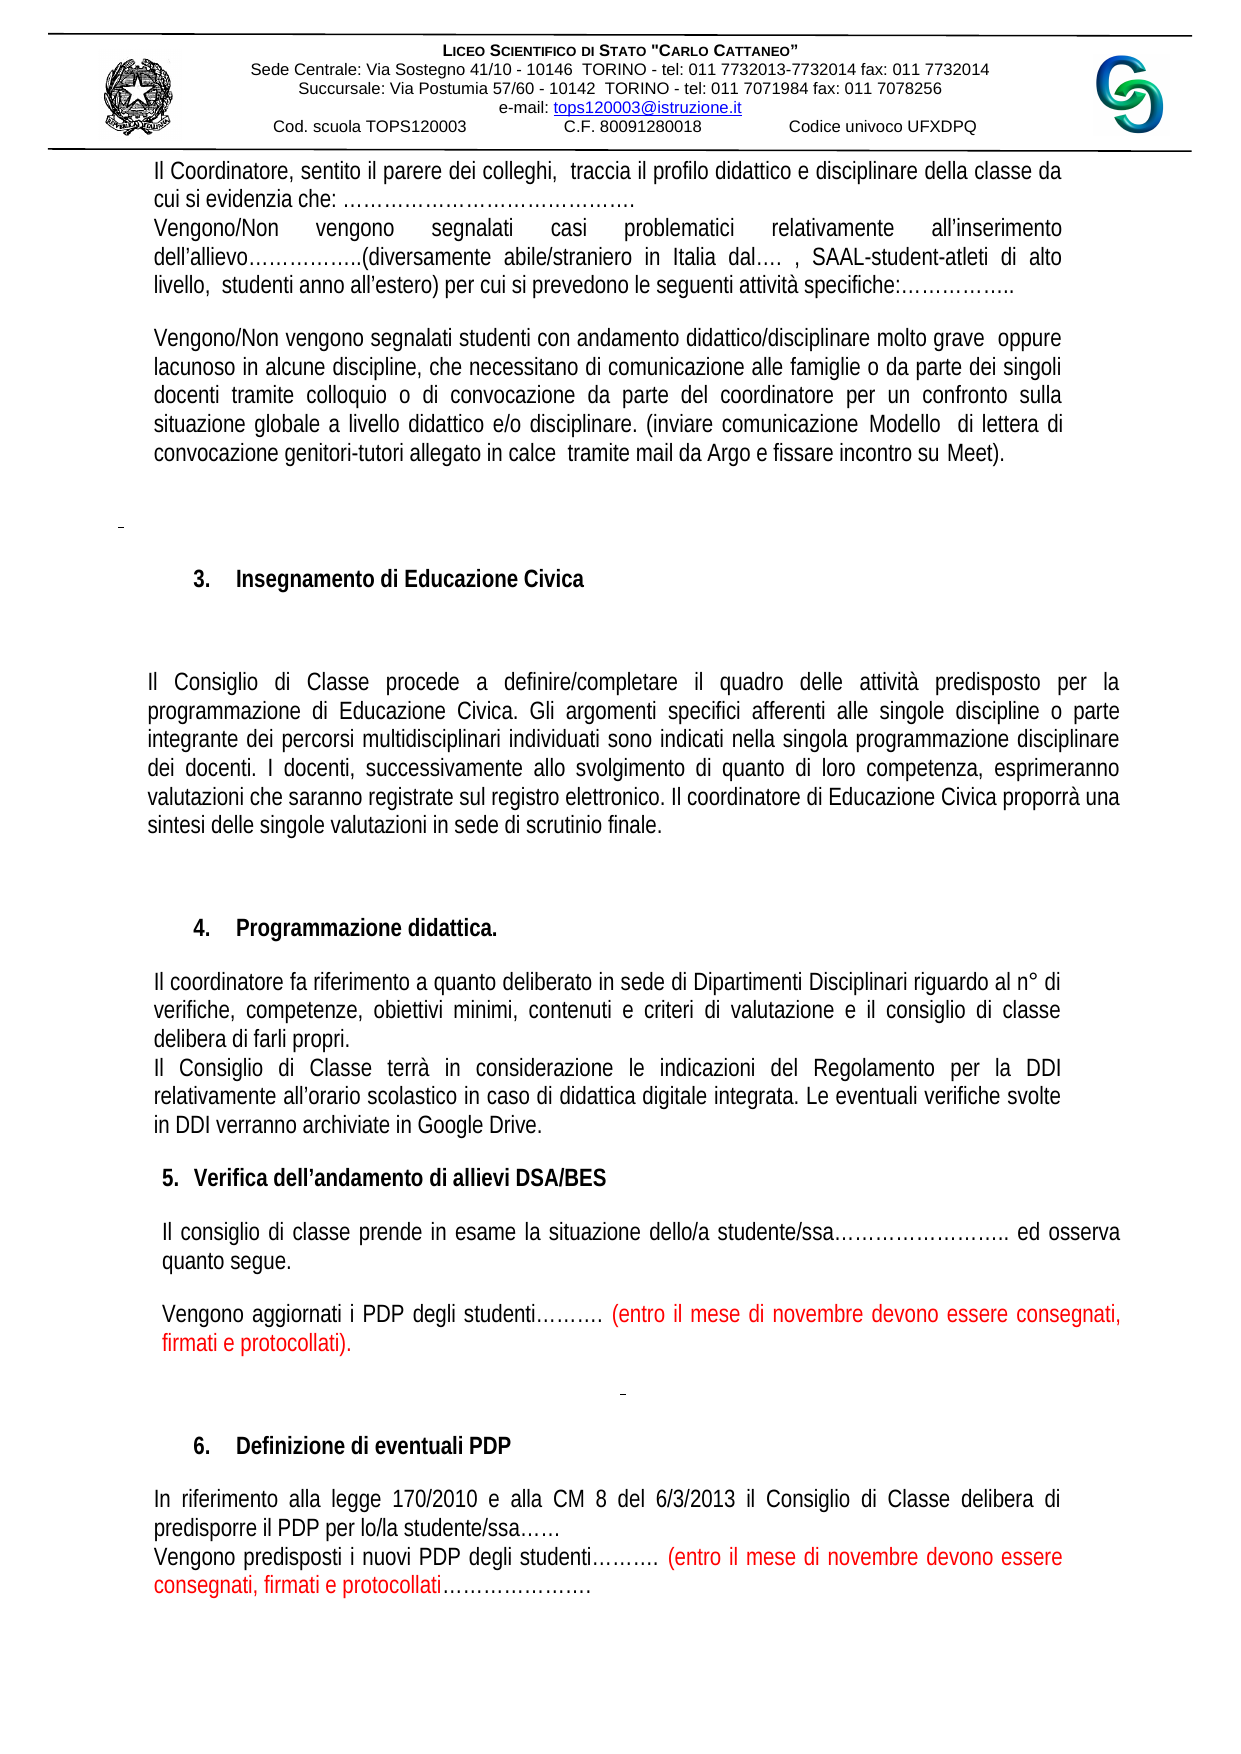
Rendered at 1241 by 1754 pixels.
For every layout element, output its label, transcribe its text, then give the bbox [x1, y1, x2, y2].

text Il consiglio di classe prende in esame la situazione dello/a studente/ssa…………………….. ed osserva quanto segue. [162, 1217, 1122, 1274]
text Vengono aggiornati i PDP degli studenti………. (entro il mese di novembre devono essere consegnati, firmati e protocollati). [162, 1299, 1122, 1357]
text Vengono predisposti i nuovi PDP degli studenti………. (entro il mese di novembre devono essere consegnati, firmati e protocollati…………………. [153, 1542, 1064, 1599]
text Vengono/Non vengono segnalati casi problematici relativamente all’inserimento dell’allievo……………..(diversamente abile/straniero in Italia dal…. , SAAL-student-atleti di alto livello, studenti anno all’estero) per cui si prevedono le seguenti attività specifiche:…………….. [153, 213, 1064, 299]
text Il Coordinatore, sentito il parere dei colleghi, traccia il profilo didattico e disciplinare della classe da cui si evidenzia che: ……………………………………. [153, 156, 1064, 213]
text Vengono/Non vengono segnalati studenti con andamento didattico/disciplinare molto grave oppure lacunoso in alcune discipline, che necessitano di comunicazione alle famiglie o da parte dei singoli docenti tramite colloquio o di convocazione da parte del coordinatore per un confronto sulla situazione globale a livello didattico e/o disciplinare. (inviare comunicazione Modello di lettera di convocazione genitori-tutori allegato in calce tramite mail da Argo e fissare incontro su Meet). [153, 323, 1064, 466]
text 4. Programmazione didattica. [193, 913, 1122, 942]
text 5. Verifica dell’andamento di allievi DSA/BES [162, 1163, 1122, 1192]
text Il Consiglio di Classe terrà in considerazione le indicazioni del Regolamento per la DDI relativamente all’orario scolastico in caso di didattica digitale integrata. Le eventuali verifiche svolte in DDI verranno archiviate in Google Drive. [153, 1052, 1064, 1138]
text Il Consiglio di Classe procede a definire/completare il quadro delle attività predisposto per la programmazione di Educazione Civica. Gli argomenti specifici afferenti alle singole discipline o parte integrante dei percorsi multidisciplinari individuati sono indicati nella singola programmazione disciplinare dei docenti. I docenti, successivamente allo svolgimento di quanto di loro competenza, esprimeranno valutazioni che saranno registrate sul registro elettronico. Il coordinatore di Educazione Civica proporrà una sintesi delle singole valutazioni in sede di scrutinio finale. [147, 667, 1122, 839]
text Il coordinatore fa riferimento a quanto deliberato in sede di Dipartimenti Disciplinari riguardo al n° di verifiche, competenze, obiettivi minimi, contenuti e criteri di valutazione e il consiglio di classe delibera di farli propri. [153, 967, 1064, 1052]
text 3. Insegnamento di Educazione Civica [193, 564, 1122, 593]
picture [1093, 54, 1170, 136]
text In riferimento alla legge 170/2010 e alla CM 8 del 6/3/2013 il Consiglio di Classe delibera di predisporre il PDP per lo/la studente/ssa…… [153, 1484, 1064, 1542]
picture [97, 49, 182, 141]
text 6. Definizione di eventuali PDP [193, 1431, 1122, 1459]
